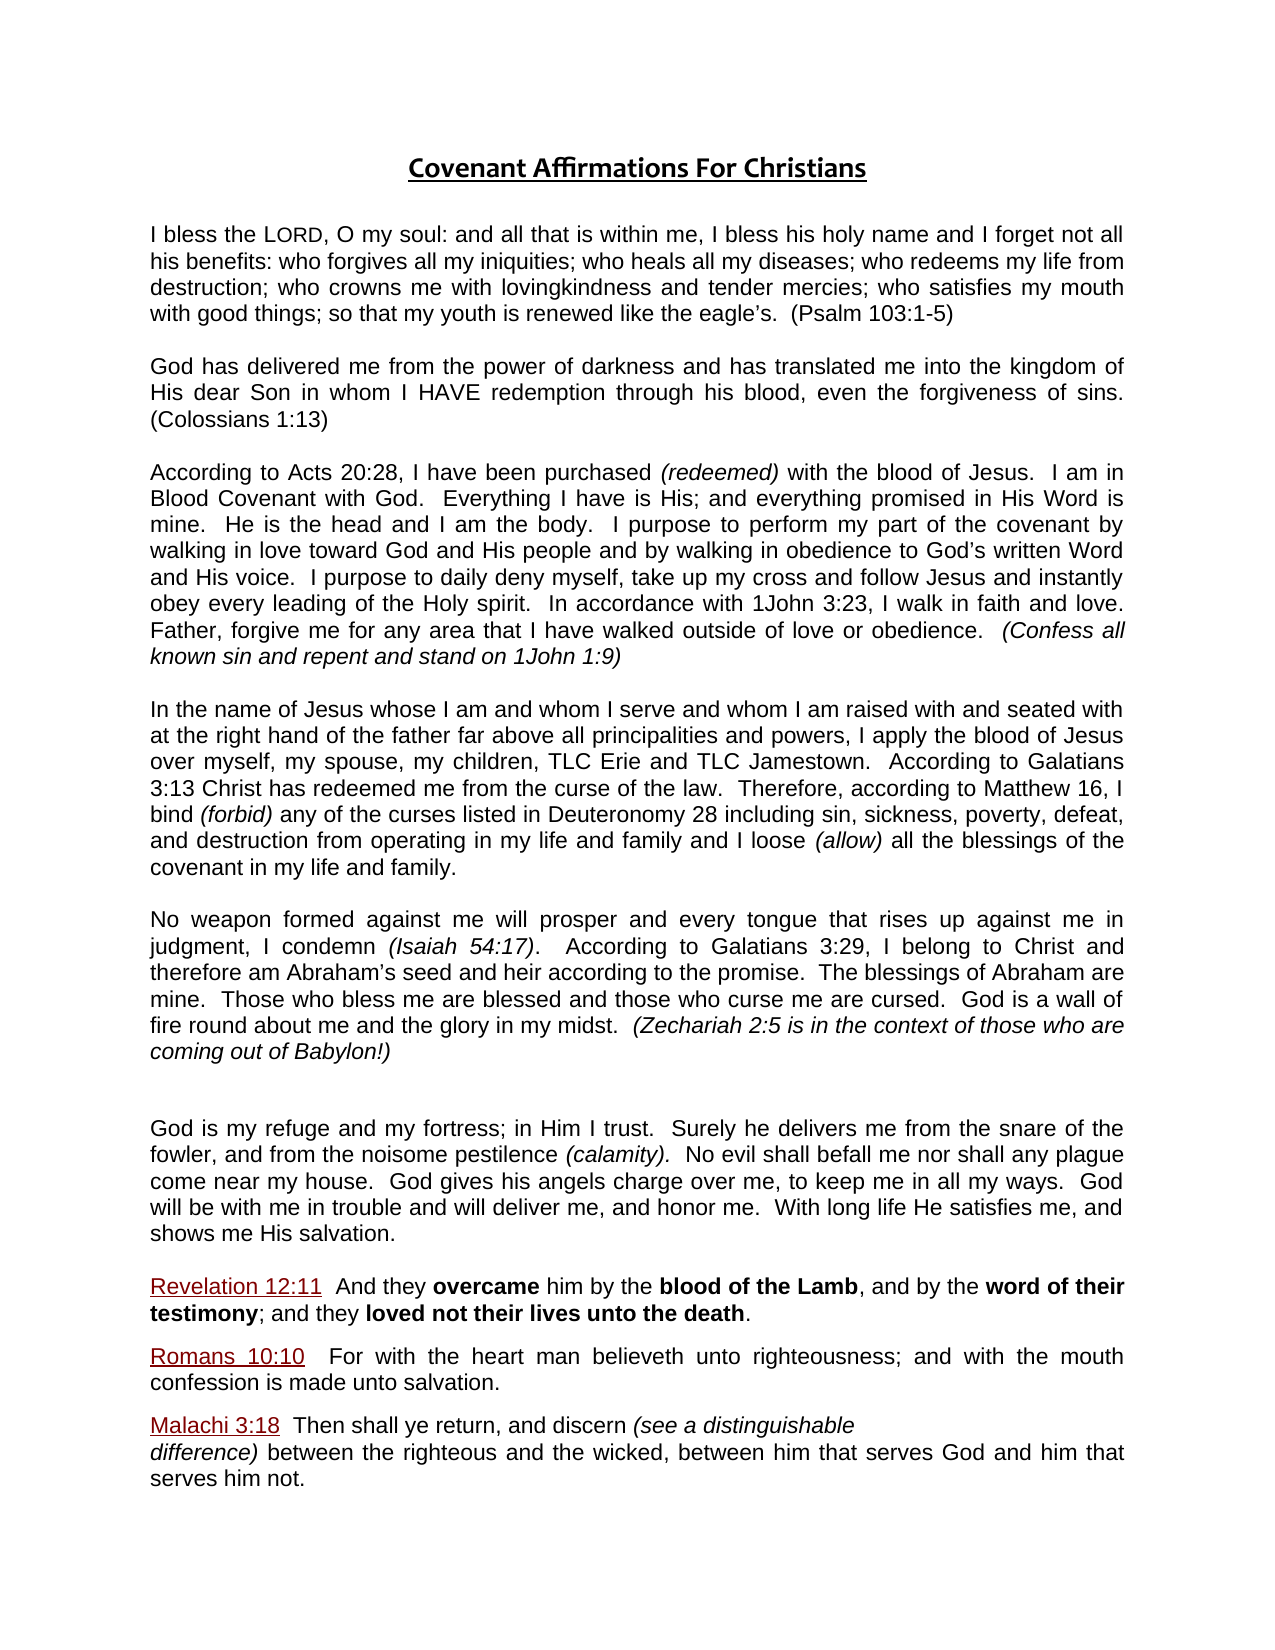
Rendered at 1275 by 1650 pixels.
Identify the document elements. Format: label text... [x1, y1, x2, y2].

text In the name of Jesus whose I am and whom I serve and whom I am raised with and seated with at the right hand of the father far above all principalities and powers, I apply the blood of Jesus over myself, my spouse, my children, TLC Erie and TLC Jamestown. According to Galatians 3:13 Christ has redeemed me from the curse of the law. Therefore, according to Matthew 16, I bind (forbid) any of the curses listed in Deuteronomy 28 including sin, sickness, poverty, defeat, and destruction from operating in my life and family and I loose (allow) all the blessings of the covenant in my life and family. [150, 696, 1125, 880]
text Romans 10:10 For with the heart man believeth unto righteousness; and with the mouth confession is made unto salvation. [150, 1343, 1125, 1395]
text God has delivered me from the power of darkness and has translated me into the kingdom of His dear Son in whom I HAVE redemption through his blood, even the forgiveness of sins. (Colossians 1:13) [150, 353, 1125, 432]
text Malachi 3:18 Then shall ye return, and discern (see a distinguishable [150, 1412, 1125, 1438]
text I bless the LORD, O my soul: and all that is within me, I bless his holy name and I forget not all his benefits: who forgives all my iniquities; who heals all my diseases; who redeems my life from destruction; who crowns me with lovingkindness and tender mercies; who satisfies my mouth with good things; so that my youth is renewed like the eagle’s. (Psalm 103:1-5) [150, 221, 1125, 327]
text According to Acts 20:28, I have been purchased (redeemed) with the blood of Jesus. I am in Blood Covenant with God. Everything I have is His; and everything promised in His Word is mine. He is the head and I am the body. I purpose to perform my part of the covenant by walking in love toward God and His people and by walking in obedience to God’s written Word and His voice. I purpose to daily deny myself, take up my cross and follow Jesus and instantly obey every leading of the Holy spirit. In accordance with 1John 3:23, I walk in faith and love. Father, forgive me for any area that I have walked outside of love or obedience. (Confess all known sin and repent and stand on 1John 1:9) [150, 458, 1125, 669]
text No weapon formed against me will prosper and every tongue that rises up against me in judgment, I condemn (Isaiah 54:17). According to Galatians 3:29, I belong to Christ and therefore am Abraham’s seed and heir according to the promise. The blessings of Abraham are mine. Those who bless me are blessed and those who curse me are cursed. God is a wall of fire round about me and the glory in my midst. (Zechariah 2:5 is in the context of those who are coming out of Babylon!) [150, 906, 1125, 1064]
text Revelation 12:11 And they overcame him by the blood of the Lamb, and by the word of their testimony; and they loved not their lives unto the death. [150, 1273, 1125, 1326]
text difference) between the righteous and the wicked, between him that serves God and him that serves him not. [150, 1438, 1125, 1491]
text Covenant Affirmations For Christians [150, 150, 1125, 186]
text God is my refuge and my fortress; in Him I trust. Surely he delivers me from the snare of the fowler, and from the noisome pestilence (calamity). No evil shall befall me nor shall any plague come near my house. God gives his angels charge over me, to keep me in all my ways. God will be with me in trouble and will deliver me, and honor me. With long life He satisfies me, and shows me His salvation. [150, 1115, 1125, 1247]
